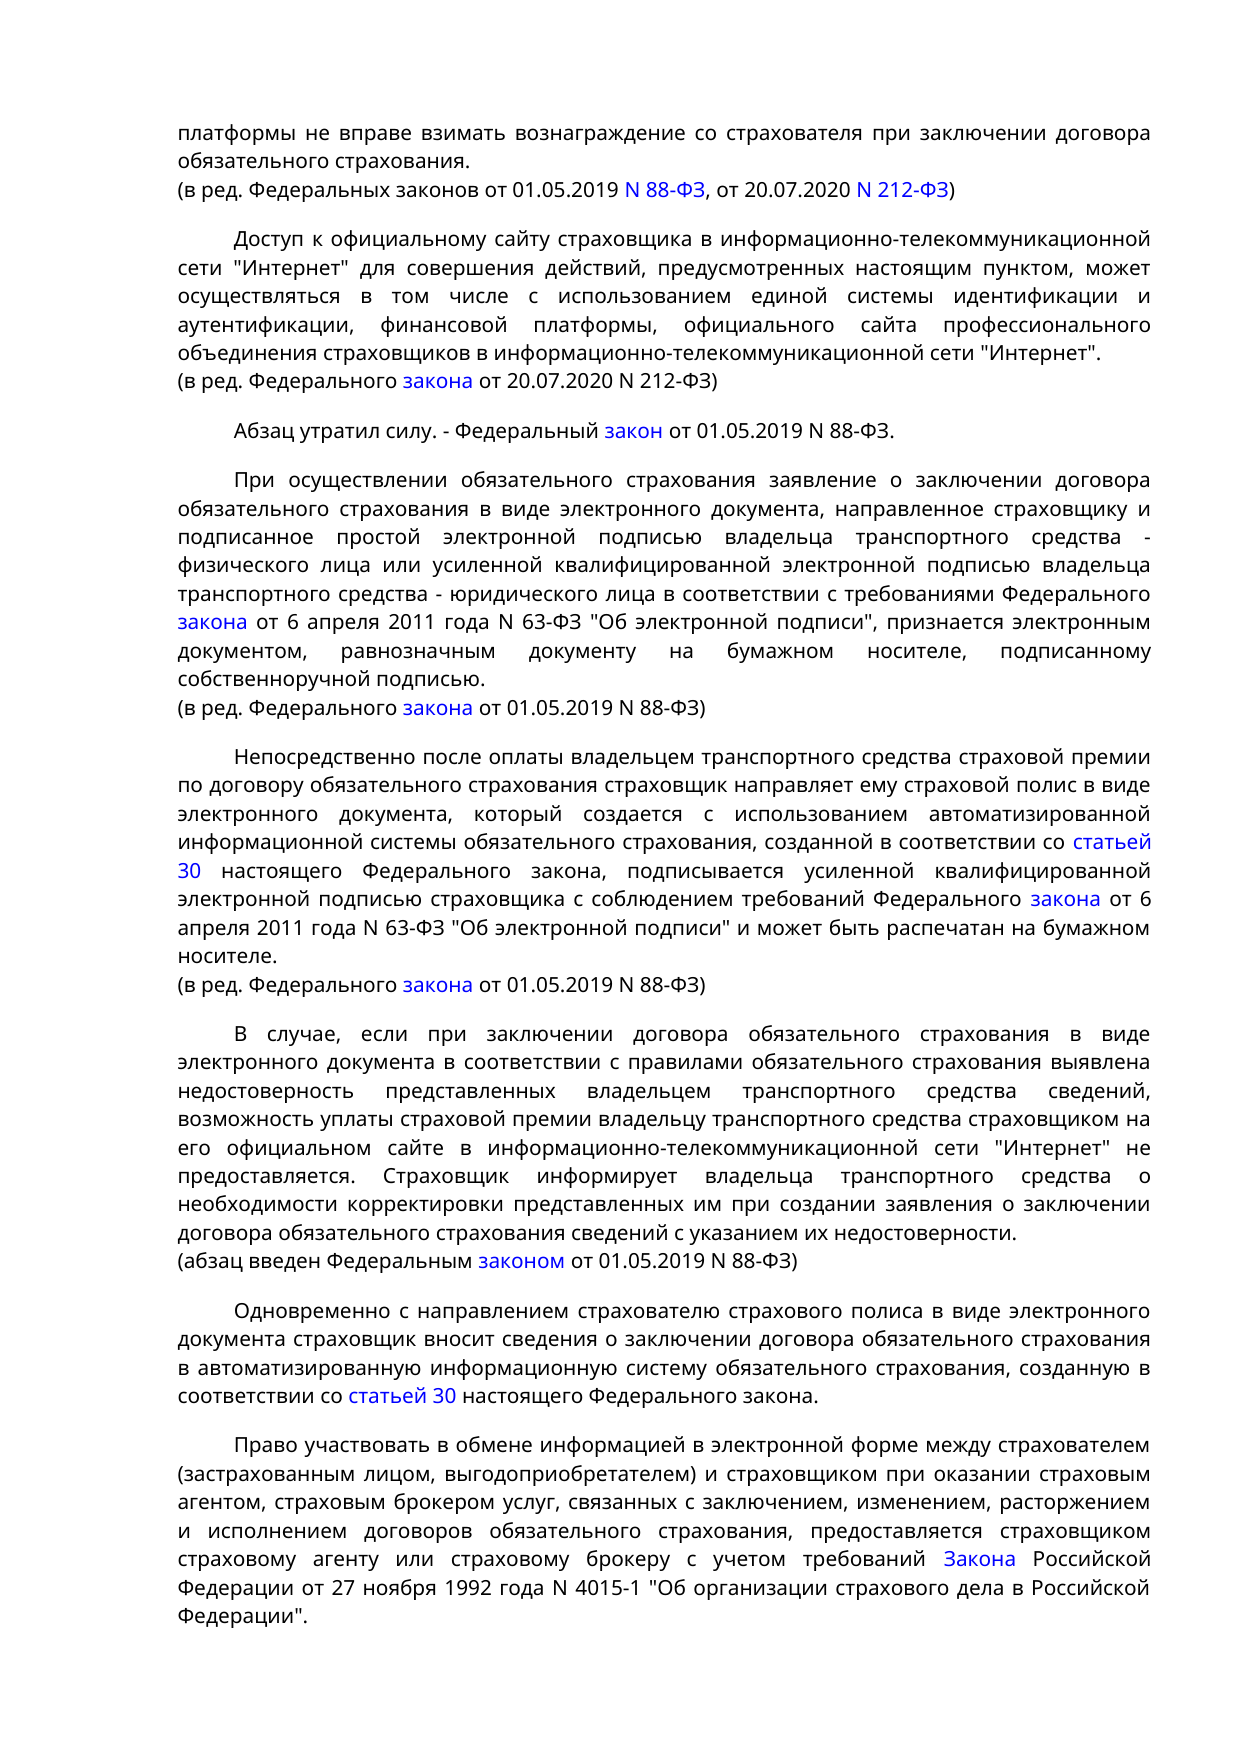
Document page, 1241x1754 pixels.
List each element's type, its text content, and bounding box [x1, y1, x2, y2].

text При осуществлении обязательного страхования заявление о заключении договора обязательного страхования в виде электронного документа, направленное страховщику и подписанное простой электронной подписью владельца транспортного средства - физического лица или усиленной квалифицированной электронной подписью владельца транспортного средства - юридического лица в соответствии с требованиями Федерального закона от 6 апреля 2011 года N 63-ФЗ "Об электронной подписи", признается электронным документом, равнозначным документу на бумажном носителе, подписанному собственноручной подписью. [177, 465, 1152, 693]
text (в ред. Федерального закона от 01.05.2019 N 88-ФЗ) [177, 970, 1152, 998]
text (абзац введен Федеральным законом от 01.05.2019 N 88-ФЗ) [177, 1247, 1152, 1275]
text В случае, если при заключении договора обязательного страхования в виде электронного документа в соответствии с правилами обязательного страхования выявлена недостоверность представленных владельцем транспортного средства сведений, возможность уплаты страховой премии владельцу транспортного средства страховщиком на его официальном сайте в информационно-телекоммуникационной сети "Интернет" не предоставляется. Страховщик информирует владельца транспортного средства о необходимости корректировки представленных им при создании заявления о заключении договора обязательного страхования сведений с указанием их недостоверности. [177, 1019, 1152, 1246]
text Непосредственно после оплаты владельцем транспортного средства страховой премии по договору обязательного страхования страховщик направляет ему страховой полис в виде электронного документа, который создается с использованием автоматизированной информационной системы обязательного страхования, созданной в соответствии со статьей 30 настоящего Федерального закона, подписывается усиленной квалифицированной электронной подписью страховщика с соблюдением требований Федерального закона от 6 апреля 2011 года N 63-ФЗ "Об электронной подписи" и может быть распечатан на бумажном носителе. [177, 742, 1152, 969]
text (в ред. Федерального закона от 20.07.2020 N 212-ФЗ) [177, 367, 1152, 395]
text Одновременно с направлением страхователю страхового полиса в виде электронного документа страховщик вносит сведения о заключении договора обязательного страхования в автоматизированную информационную систему обязательного страхования, созданную в соответствии со статьей 30 настоящего Федерального закона. [177, 1296, 1152, 1409]
text (в ред. Федерального закона от 01.05.2019 N 88-ФЗ) [177, 693, 1152, 721]
text Доступ к официальному сайту страховщика в информационно-телекоммуникационной сети "Интернет" для совершения действий, предусмотренных настоящим пунктом, может осуществляться в том числе с использованием единой системы идентификации и аутентификации, финансовой платформы, официального сайта профессионального объединения страховщиков в информационно-телекоммуникационной сети "Интернет". [177, 224, 1152, 367]
text (в ред. Федеральных законов от 01.05.2019 N 88-ФЗ, от 20.07.2020 N 212-ФЗ) [177, 175, 1152, 203]
text Право участвовать в обмене информацией в электронной форме между страхователем (застрахованным лицом, выгодоприобретателем) и страховщиком при оказании страховым агентом, страховым брокером услуг, связанных с заключением, изменением, расторжением и исполнением договоров обязательного страхования, предоставляется страховщиком страховому агенту или страховому брокеру с учетом требований Закона Российской Федерации от 27 ноября 1992 года N 4015-1 "Об организации страхового дела в Российской Федерации". [177, 1430, 1152, 1629]
text Абзац утратил силу. - Федеральный закон от 01.05.2019 N 88-ФЗ. [177, 416, 1152, 444]
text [177, 118, 1152, 175]
